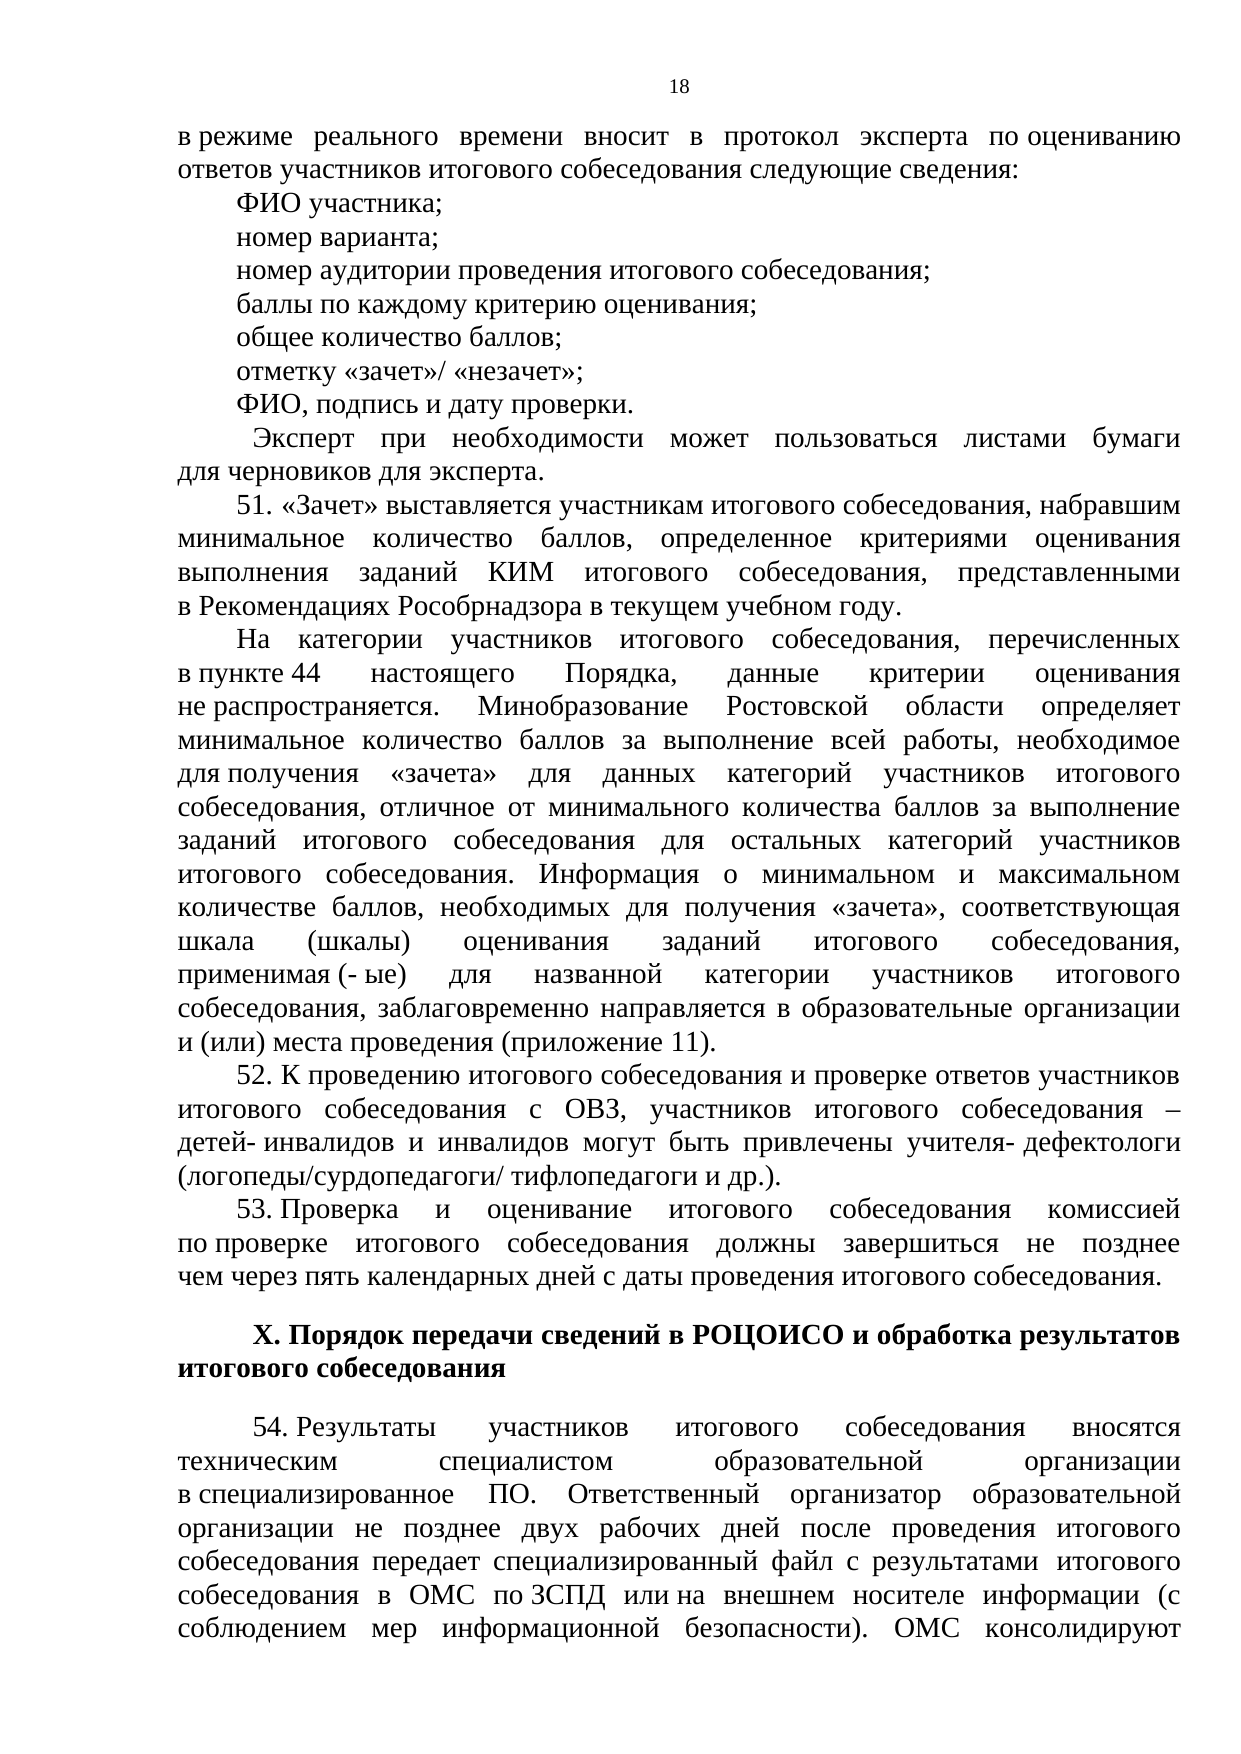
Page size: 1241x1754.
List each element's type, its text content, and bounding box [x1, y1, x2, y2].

text общее количество баллов; [177, 319, 1181, 353]
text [177, 118, 1181, 185]
list Х. Порядок передачи сведений в РОЦОИСО и обработка результатов итогового собеседования [177, 1317, 1181, 1384]
text 53. Проверка и оценивание итогового собеседования комиссией по проверке итогового собеседования должны завершиться не позднее чем через пять календарных дней с даты проведения итогового собеседования. [177, 1191, 1181, 1292]
text 51. «Зачет» выставляется участникам итогового собеседования, набравшим минимальное количество баллов, определенное критериями оценивания выполнения заданий КИМ итогового собеседования, представленными в Рекомендациях Рособрнадзора в текущем учебном году. [177, 487, 1181, 621]
text ФИО участника; [177, 185, 1181, 219]
list Эксперт при необходимости может пользоваться листами бумаги для черновиков для эксперта. [177, 420, 1181, 487]
text баллы по каждому критерию оценивания; [177, 286, 1181, 319]
text номер варианта; [177, 219, 1181, 252]
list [177, 1409, 1181, 1644]
text На категории участников итогового собеседования, перечисленных в пункте 44 настоящего Порядка, данные критерии оценивания не распространяется. Минобразование Ростовской области определяет минимальное количество баллов за выполнение всей работы, необходимое для получения «зачета» для данных категорий участников итогового собеседования, отличное от минимального количества баллов за выполнение заданий итогового собеседования для остальных категорий участников итогового собеседования. Информация о минимальном и максимальном количестве баллов, необходимых для получения «зачета», соответствующая шкала (шкалы) оценивания заданий итогового собеседования, применимая (- ые) для названной категории участников итогового собеседования, заблаговременно направляется в образовательные организации и (или) места проведения (приложение 11). [177, 621, 1181, 1057]
text номер аудитории проведения итогового собеседования; [177, 252, 1181, 286]
text ФИО, подпись и дату проверки. [177, 386, 1181, 420]
text отметку «зачет»/ «незачет»; [177, 353, 1181, 386]
text 52. К проведению итогового собеседования и проверке ответов участников итогового собеседования с ОВЗ, участников итогового собеседования – детей- инвалидов и инвалидов могут быть привлечены учителя- дефектологи (логопеды/сурдопедагоги/ тифлопедагоги и др.). [177, 1057, 1181, 1191]
